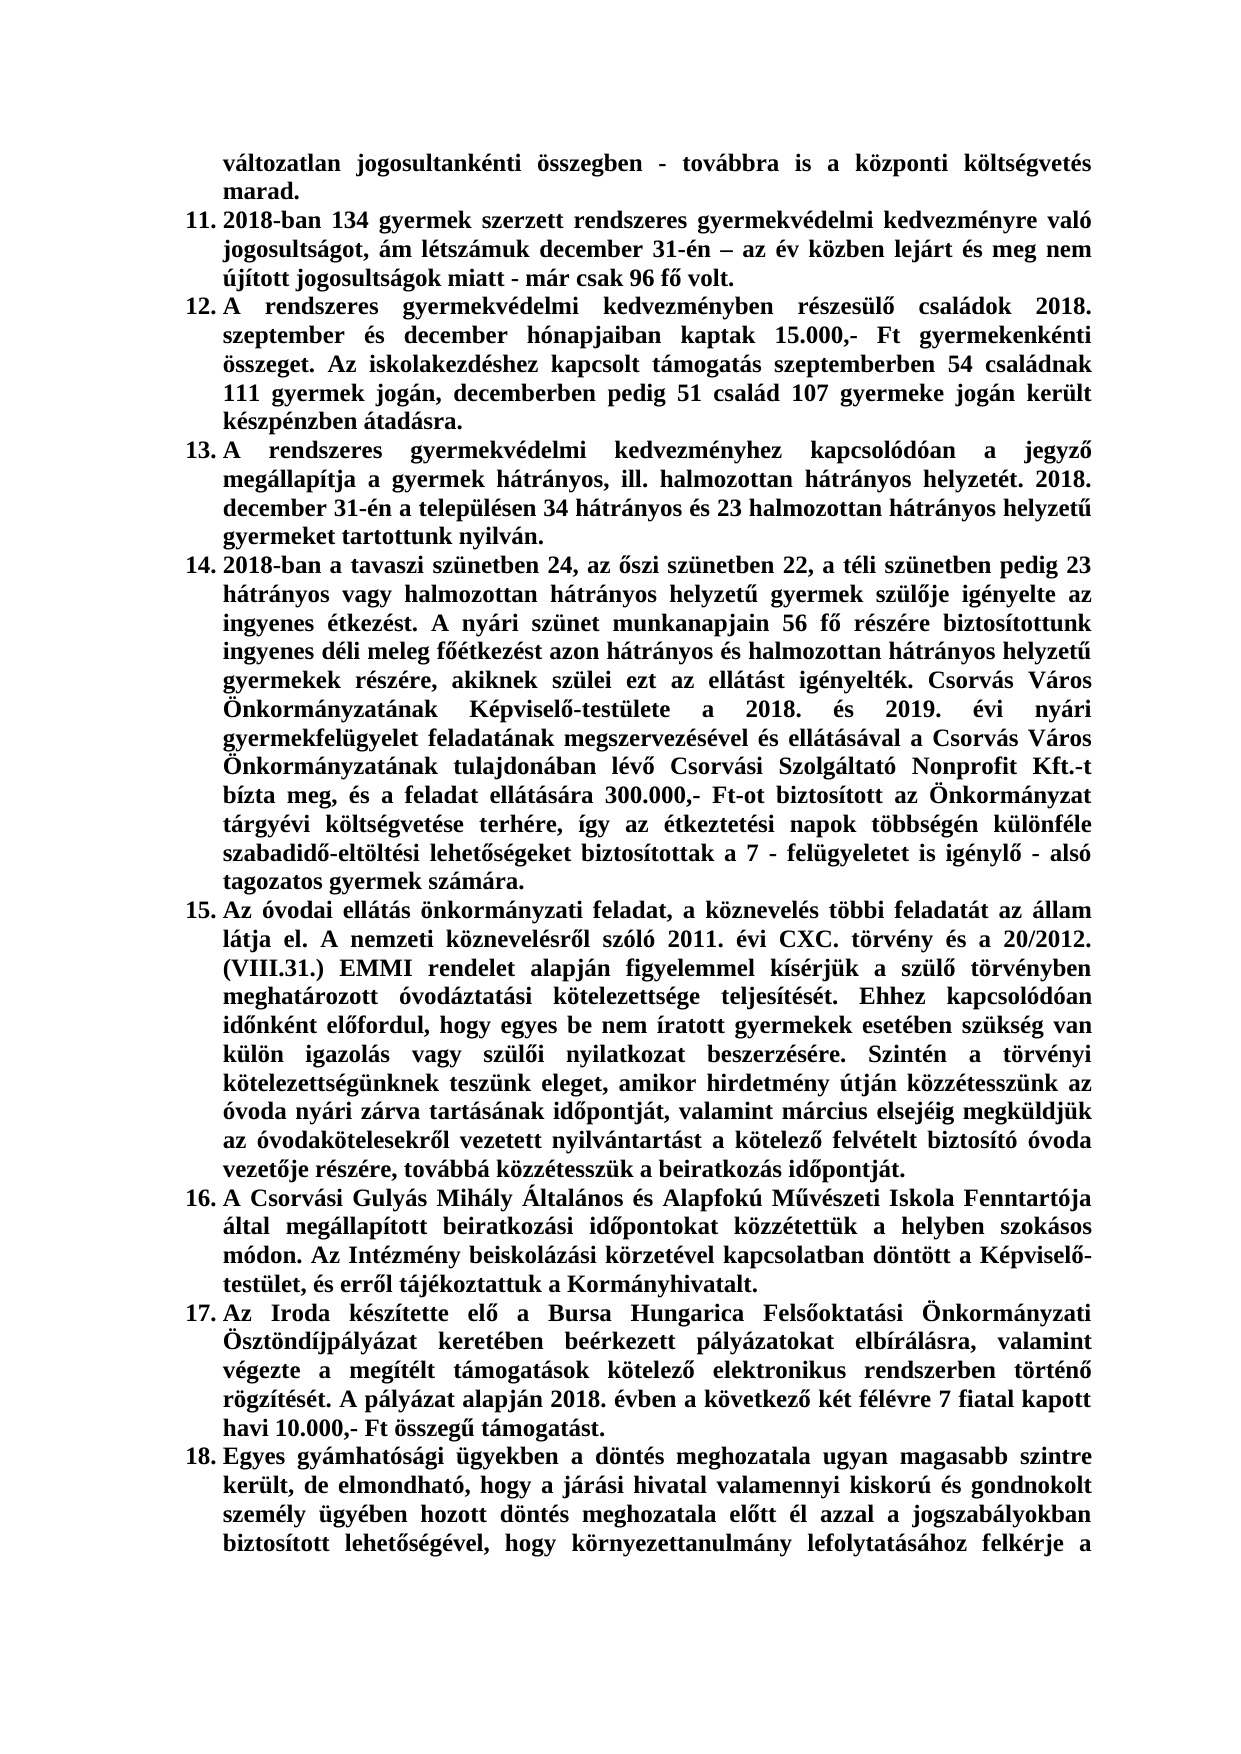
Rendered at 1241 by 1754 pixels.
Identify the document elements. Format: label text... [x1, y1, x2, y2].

list Az óvodai ellátás önkormányzati feladat, a köznevelés többi feladatát az állam látja el. A nemzeti köznevelésről szóló 2011. évi CXC. törvény és a 20/2012. (VIII.31.) EMMI rendelet alapján figyelemmel kísérjük a szülő törvényben meghatározott óvodáztatási kötelezettsége teljesítését. Ehhez kapcsolódóan időnként előfordul, hogy egyes be nem íratott gyermekek esetében szükség van külön igazolás vagy szülői nyilatkozat beszerzésére. Szintén a törvényi kötelezettségünknek teszünk eleget, amikor hirdetmény útján közzétesszünk az óvoda nyári zárva tartásának időpontját, valamint március elsejéig megküldjük az óvodakötelesekről vezetett nyilvántartást a kötelező felvételt biztosító óvoda vezetője részére, továbbá közzétesszük a beiratkozás időpontját. [185, 895, 1093, 1183]
list Az Iroda készítette elő a Bursa Hungarica Felsőoktatási Önkormányzati Ösztöndíjpályázat keretében beérkezett pályázatokat elbírálásra, valamint végezte a megítélt támogatások kötelező elektronikus rendszerben történő rögzítését. A pályázat alapján 2018. évben a következő két félévre 7 fiatal kapott havi 10.000,- Ft összegű támogatást. [185, 1298, 1093, 1441]
list 2018-ban a tavaszi szünetben 24, az őszi szünetben 22, a téli szünetben pedig 23 hátrányos vagy halmozottan hátrányos helyzetű gyermek szülője igényelte az ingyenes étkezést. A nyári szünet munkanapjain 56 fő részére biztosítottunk ingyenes déli meleg főétkezést azon hátrányos és halmozottan hátrányos helyzetű gyermekek részére, akiknek szülei ezt az ellátást igényelték. Csorvás Város Önkormányzatának Képviselő-testülete a 2018. és 2019. évi nyári gyermekfelügyelet feladatának megszervezésével és ellátásával a Csorvás Város Önkormányzatának tulajdonában lévő Csorvási Szolgáltató Nonprofit Kft.-t bízta meg, és a feladat ellátására 300.000,- Ft-ot biztosított az Önkormányzat tárgyévi költségvetése terhére, így az étkeztetési napok többségén különféle szabadidő-eltöltési lehetőségeket biztosítottak a 7 - felügyeletet is igénylő - alsó tagozatos gyermek számára. [185, 550, 1093, 895]
list A rendszeres gyermekvédelmi kedvezményben részesülő családok 2018. szeptember és december hónapjaiban kaptak 15.000,- Ft gyermekenkénti összeget. Az iskolakezdéshez kapcsolt támogatás szeptemberben 54 családnak 111 gyermek jogán, decemberben pedig 51 család 107 gyermeke jogán került készpénzben átadásra. [185, 291, 1093, 435]
list 2018-ban 134 gyermek szerzett rendszeres gyermekvédelmi kedvezményre való jogosultságot, ám létszámuk december 31-én – az év közben lejárt és meg nem újított jogosultságok miatt - már csak 96 fő volt. [185, 205, 1093, 291]
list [185, 148, 1093, 205]
list A Csorvási Gulyás Mihály Általános és Alapfokú Művészeti Iskola Fenntartója által megállapított beiratkozási időpontokat közzétettük a helyben szokásos módon. Az Intézmény beiskolázási körzetével kapcsolatban döntött a Képviselő-testület, és erről tájékoztattuk a Kormányhivatalt. [185, 1183, 1093, 1298]
list A rendszeres gyermekvédelmi kedvezményhez kapcsolódóan a jegyző megállapítja a gyermek hátrányos, ill. halmozottan hátrányos helyzetét. 2018. december 31-én a településen 34 hátrányos és 23 halmozottan hátrányos helyzetű gyermeket tartottunk nyilván. [185, 435, 1093, 550]
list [185, 1441, 1093, 1556]
